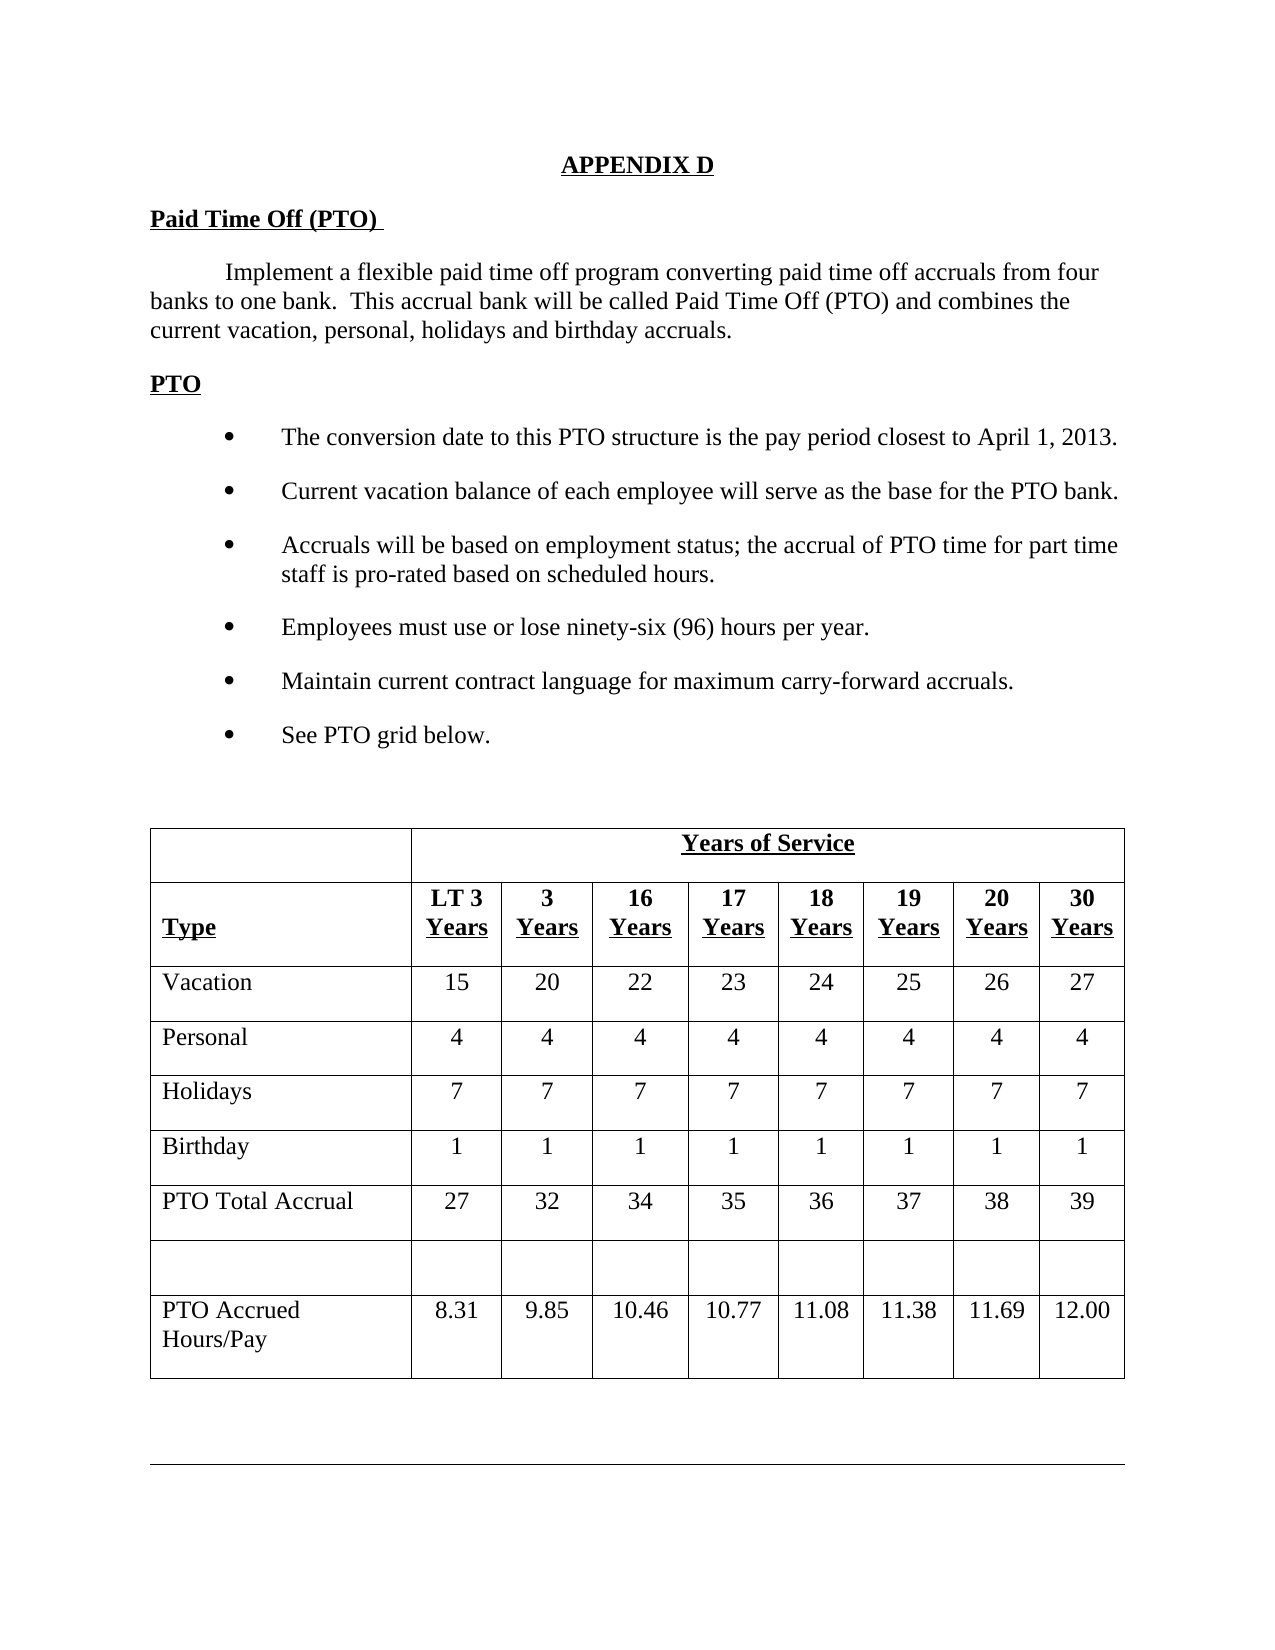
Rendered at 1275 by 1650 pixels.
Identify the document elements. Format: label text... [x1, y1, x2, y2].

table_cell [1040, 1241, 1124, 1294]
list Maintain current contract language for maximum carry-forward accruals. [225, 666, 1125, 695]
list See PTO grid below. [225, 720, 1125, 749]
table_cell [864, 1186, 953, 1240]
text PTO [150, 369, 1125, 397]
table_cell LT 3 Years [412, 883, 501, 966]
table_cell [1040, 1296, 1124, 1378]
table_cell 7 [779, 1076, 863, 1130]
table_cell 4 [864, 1022, 953, 1075]
table_cell 30 Years [1040, 883, 1124, 966]
table_cell 4 [502, 1022, 592, 1075]
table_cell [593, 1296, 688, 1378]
list Current vacation balance of each employee will serve as the base for the PTO bank. [225, 476, 1125, 505]
table_cell 4 [954, 1022, 1039, 1075]
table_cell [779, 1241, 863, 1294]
text Paid Time Off (PTO) [150, 204, 1125, 232]
table_cell 23 [689, 967, 778, 1021]
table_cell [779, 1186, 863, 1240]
table_cell 7 [954, 1076, 1039, 1130]
list The conversion date to this PTO structure is the pay period closest to April 1, 2013. [225, 422, 1125, 451]
title APPENDIX D [150, 150, 1125, 179]
table_cell 20 Years [954, 883, 1039, 966]
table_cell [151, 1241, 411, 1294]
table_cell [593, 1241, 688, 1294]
table_cell 32 [502, 1186, 592, 1240]
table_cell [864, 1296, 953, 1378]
table_cell 17 Years [689, 883, 778, 966]
table_cell 24 [779, 967, 863, 1021]
table_cell Type [151, 883, 411, 966]
table_cell Birthday [151, 1131, 411, 1185]
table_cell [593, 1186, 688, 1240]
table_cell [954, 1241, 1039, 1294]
table_header Years of Service [412, 829, 1124, 882]
table_cell 7 [864, 1076, 953, 1130]
table_cell PTO Total Accrual [151, 1186, 411, 1240]
table_cell 7 [689, 1076, 778, 1130]
table_cell 7 [1040, 1076, 1124, 1130]
table_cell 1 [593, 1131, 688, 1185]
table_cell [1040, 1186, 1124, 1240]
table_cell 4 [689, 1022, 778, 1075]
table_cell 1 [412, 1131, 501, 1185]
list Employees must use or lose ninety-six (96) hours per year. [225, 612, 1125, 641]
table_cell 27 [1040, 967, 1124, 1021]
table_cell Personal [151, 1022, 411, 1075]
table_cell 20 [502, 967, 592, 1021]
table_cell 3 Years [502, 883, 592, 966]
table_cell 1 [864, 1131, 953, 1185]
table_cell 1 [1040, 1131, 1124, 1185]
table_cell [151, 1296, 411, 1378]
table_header [151, 829, 411, 882]
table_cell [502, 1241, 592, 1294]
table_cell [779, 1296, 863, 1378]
table_cell 1 [954, 1131, 1039, 1185]
table_cell 7 [502, 1076, 592, 1130]
table_cell Vacation [151, 967, 411, 1021]
table_cell 7 [412, 1076, 501, 1130]
table_cell 1 [502, 1131, 592, 1185]
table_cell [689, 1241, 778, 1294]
list Accruals will be based on employment status; the accrual of PTO time for part time staff is pro-rated based on scheduled hours. [225, 530, 1125, 587]
table_cell 4 [779, 1022, 863, 1075]
table_cell 7 [593, 1076, 688, 1130]
table_cell 19 Years [864, 883, 953, 966]
table_cell Holidays [151, 1076, 411, 1130]
text Implement a flexible paid time off program converting paid time off accruals from four banks to one bank. This accrual bank will be called Paid Time Off (PTO) and combines the current vacation, personal, holidays and birthday accruals. [150, 257, 1125, 344]
table_cell 4 [412, 1022, 501, 1075]
table_cell 16 Years [593, 883, 688, 966]
table_cell 26 [954, 967, 1039, 1021]
table_cell 22 [593, 967, 688, 1021]
table_cell 1 [779, 1131, 863, 1185]
table_cell 15 [412, 967, 501, 1021]
table_cell 27 [412, 1186, 501, 1240]
table_cell 25 [864, 967, 953, 1021]
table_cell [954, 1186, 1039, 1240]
table_cell 4 [1040, 1022, 1124, 1075]
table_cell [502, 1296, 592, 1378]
table_cell 4 [593, 1022, 688, 1075]
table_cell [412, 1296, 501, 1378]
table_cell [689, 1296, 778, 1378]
table_cell 18 Years [779, 883, 863, 966]
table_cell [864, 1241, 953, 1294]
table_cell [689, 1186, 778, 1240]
table_cell 1 [689, 1131, 778, 1185]
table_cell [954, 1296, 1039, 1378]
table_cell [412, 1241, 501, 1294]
